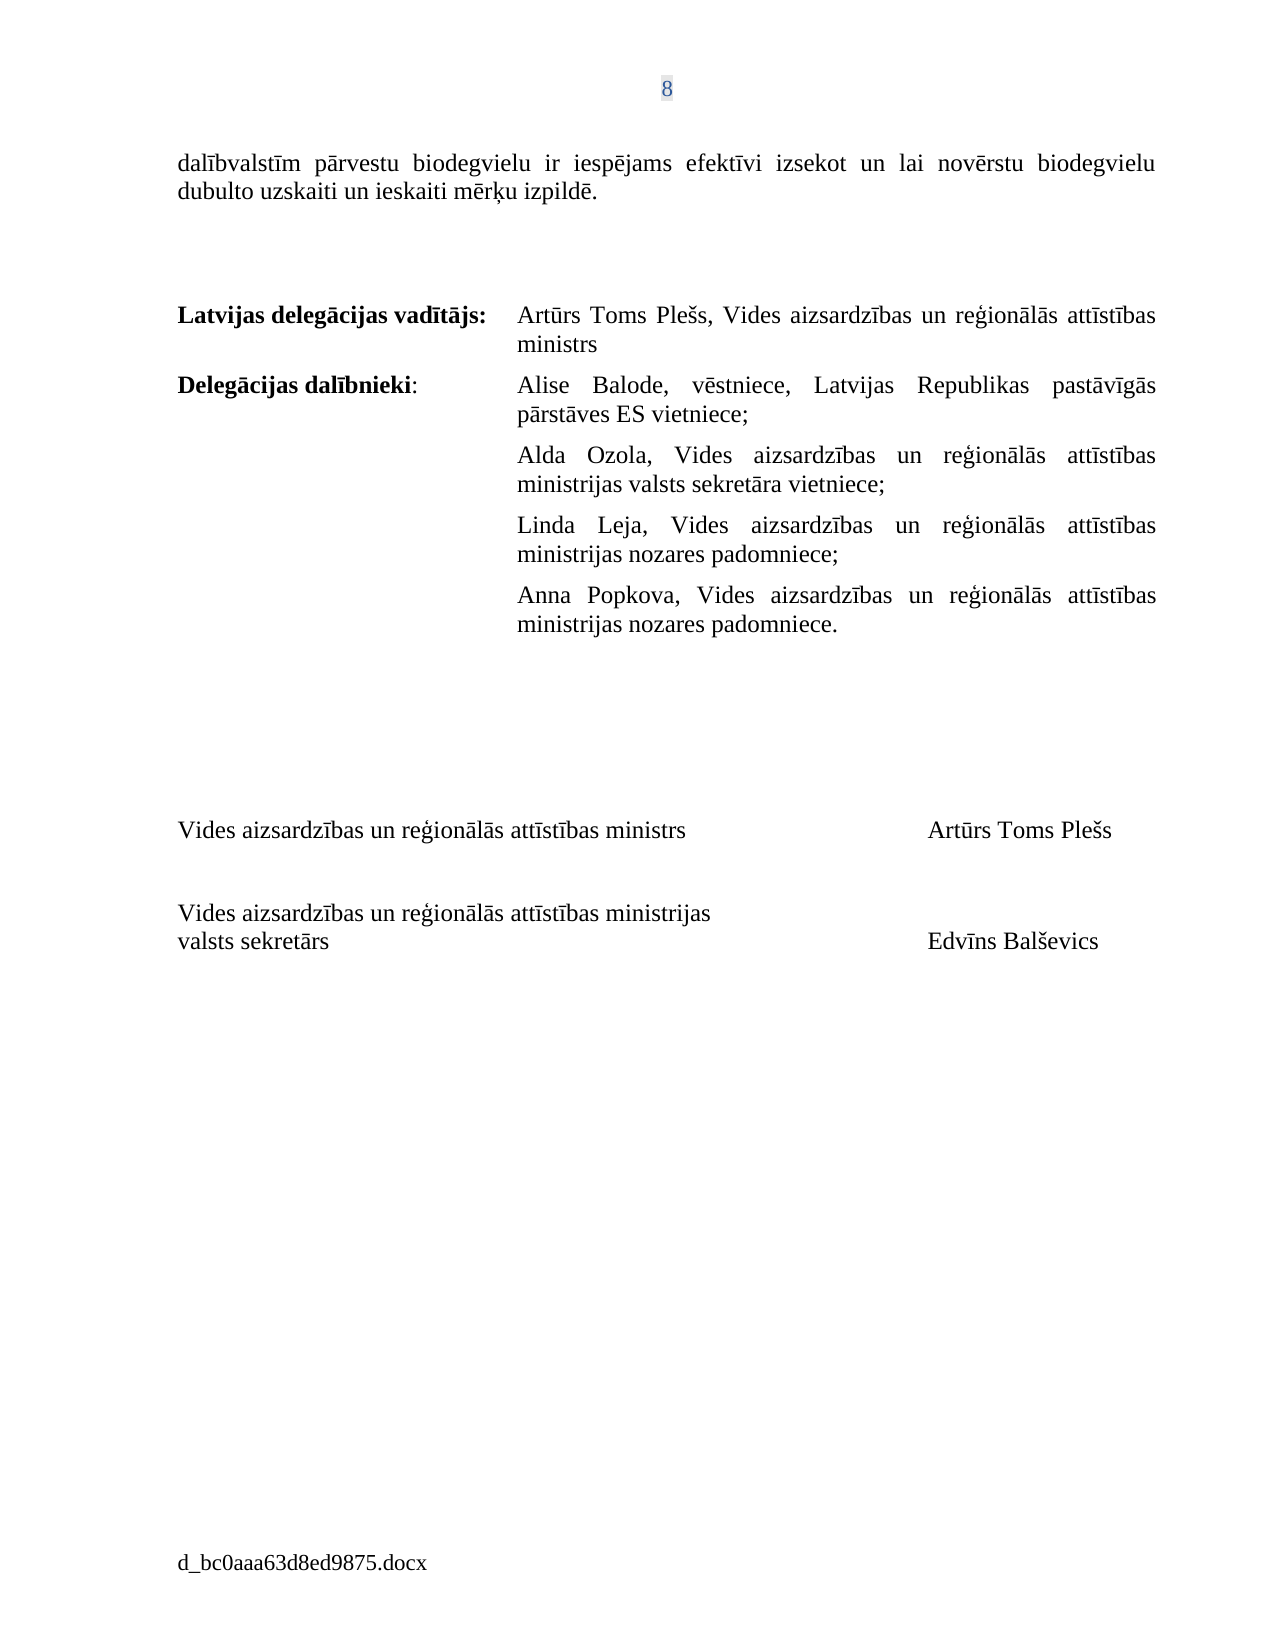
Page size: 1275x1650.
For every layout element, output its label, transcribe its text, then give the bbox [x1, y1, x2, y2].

text Delegācijas dalībnieki: Alise Balode, vēstniece, Latvijas Republikas pastāvīgās pārstāves ES vietniece; [177, 370, 1157, 428]
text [177, 148, 1157, 205]
text Vides aizsardzības un reģionālās attīstības ministrijas valsts sekretārs Edvīns Balševics [177, 898, 1157, 955]
text Latvijas delegācijas vadītājs: Artūrs Toms Plešs, Vides aizsardzības un reģionālās attīstības ministrs [177, 300, 1157, 358]
text Linda Leja, Vides aizsardzības un reģionālās attīstības ministrijas nozares padomniece; [517, 510, 1157, 568]
text Anna Popkova, Vides aizsardzības un reģionālās attīstības ministrijas nozares padomniece. [517, 580, 1157, 638]
text Alda Ozola, Vides aizsardzības un reģionālās attīstības ministrijas valsts sekretāra vietniece; [517, 440, 1157, 498]
text Vides aizsardzības un reģionālās attīstības ministrs Artūrs Toms Plešs [177, 815, 1157, 844]
